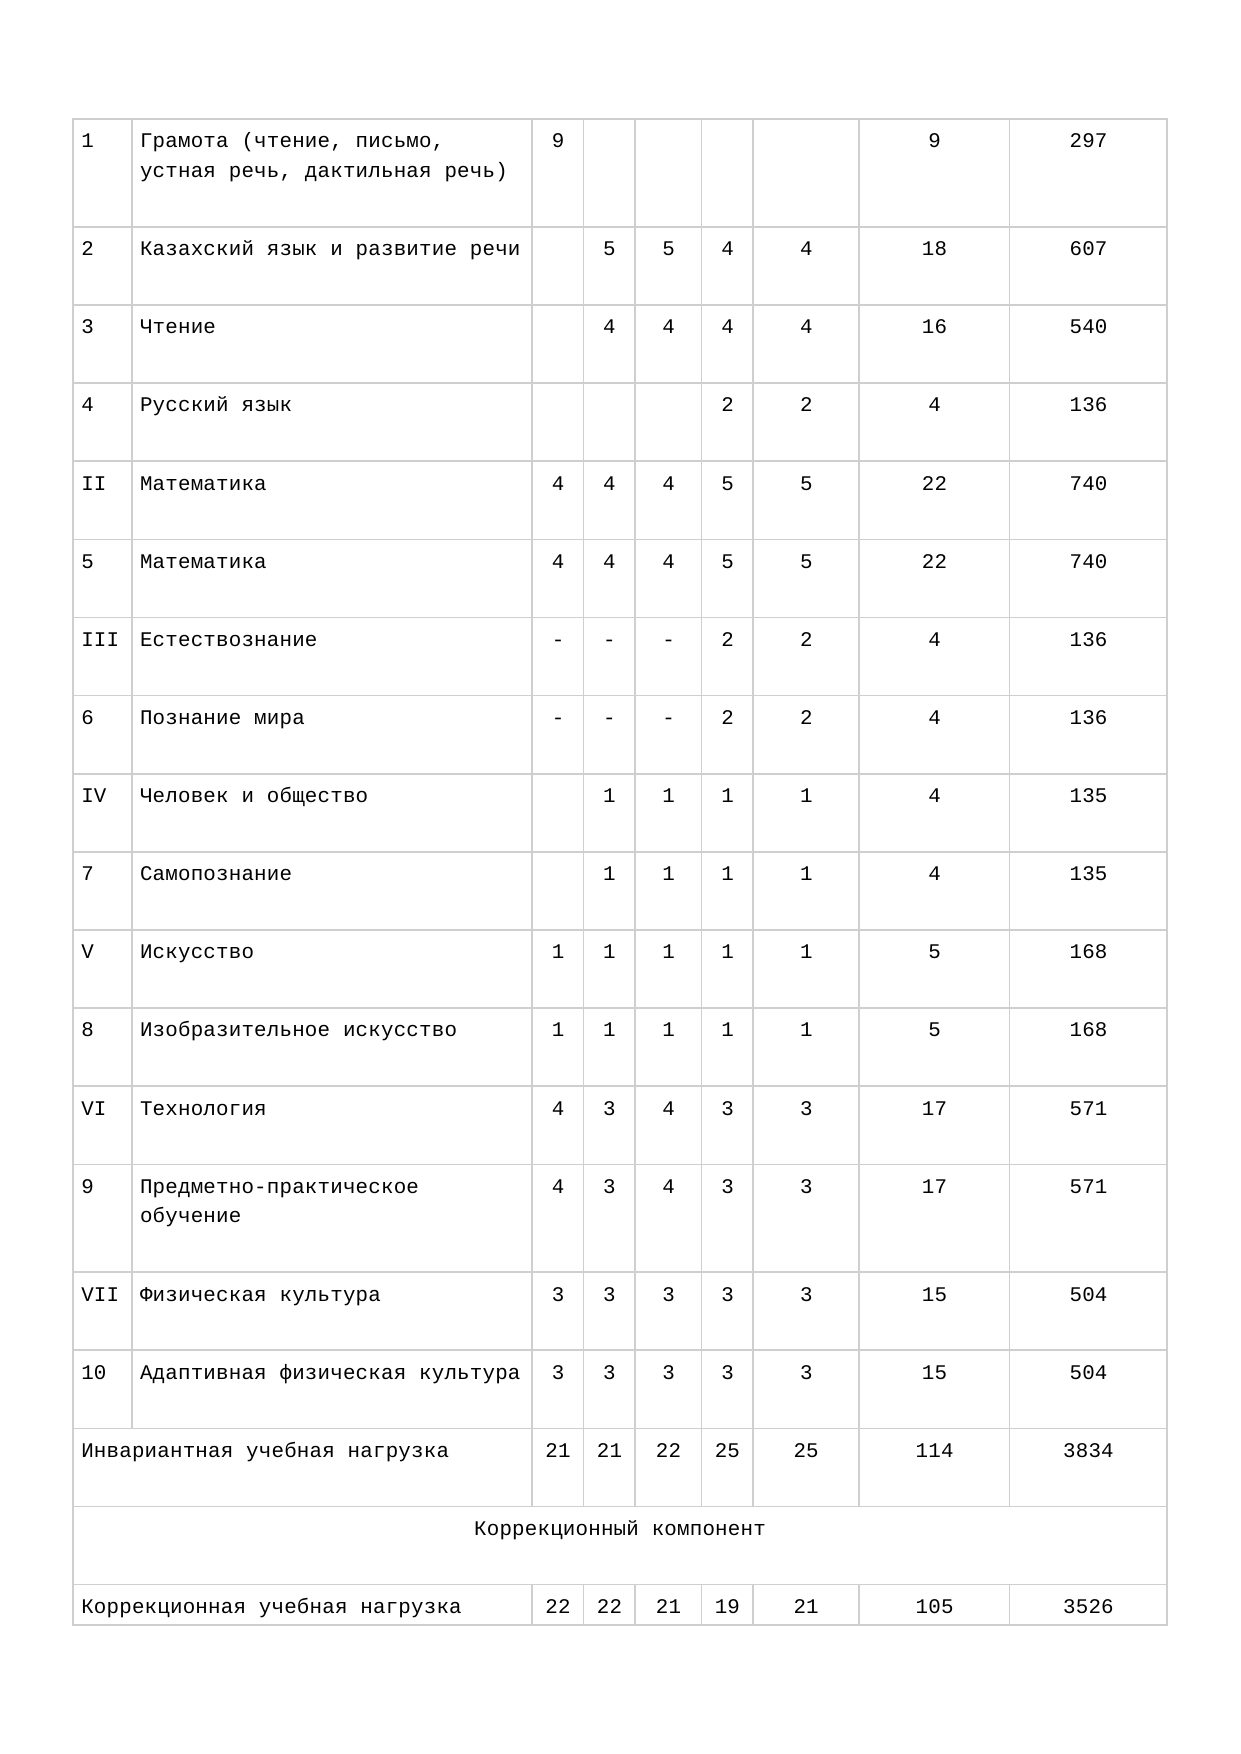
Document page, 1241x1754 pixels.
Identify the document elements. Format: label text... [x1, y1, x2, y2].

table_cell 25 [702, 1429, 752, 1506]
table_cell Познание мира [133, 696, 531, 773]
table_cell 1 [533, 931, 583, 1007]
table_cell 297 [1010, 120, 1166, 226]
table_cell 22 [860, 462, 1009, 538]
table_cell [636, 120, 701, 226]
table_cell [702, 120, 752, 226]
table_cell 21 [754, 1585, 858, 1624]
table_cell 2 [702, 696, 752, 773]
table_cell 3 [754, 1273, 858, 1349]
table_cell 168 [1010, 931, 1166, 1007]
table_cell 740 [1010, 540, 1166, 617]
table_cell 21 [584, 1429, 634, 1506]
table_cell 136 [1010, 696, 1166, 773]
table_cell 1 [584, 853, 634, 929]
table_cell 1 [584, 1009, 634, 1085]
table_cell 1 [584, 775, 634, 851]
table_cell 1 [702, 1009, 752, 1085]
table_cell 1 [636, 775, 701, 851]
table_cell [533, 775, 583, 851]
table_cell 3 [702, 1165, 752, 1271]
table_cell 8 [74, 1009, 131, 1085]
table_cell 3 [702, 1087, 752, 1163]
table_cell Математика [133, 462, 531, 538]
table_cell Предметно-практическое обучение [133, 1165, 531, 1271]
table_cell 5 [74, 540, 131, 617]
table_cell 571 [1010, 1087, 1166, 1163]
table_cell 4 [636, 1087, 701, 1163]
table_cell 4 [754, 306, 858, 382]
table_cell 540 [1010, 306, 1166, 382]
table_cell 9 [74, 1165, 131, 1271]
table_cell 17 [860, 1087, 1009, 1163]
table_cell 22 [584, 1585, 634, 1624]
table_cell [533, 853, 583, 929]
table_cell 5 [754, 462, 858, 538]
table_cell 3 [74, 306, 131, 382]
table_cell Адаптивная физическая культура [133, 1351, 531, 1427]
table_cell III [74, 618, 131, 695]
table_cell [533, 384, 583, 460]
table_cell 740 [1010, 462, 1166, 538]
table_cell 4 [584, 540, 634, 617]
table_cell 504 [1010, 1273, 1166, 1349]
table_cell 5 [754, 540, 858, 617]
table_cell VIІ [74, 1273, 131, 1349]
table_cell 5 [702, 462, 752, 538]
table_cell 15 [860, 1351, 1009, 1427]
table_cell 10 [74, 1351, 131, 1427]
table_cell II [74, 462, 131, 538]
table_cell [533, 306, 583, 382]
table_cell 136 [1010, 384, 1166, 460]
table_cell 5 [584, 228, 634, 304]
table_cell - [584, 696, 634, 773]
table_cell 5 [860, 931, 1009, 1007]
table_cell 3 [584, 1165, 634, 1271]
table_cell Коррекционный компонент [74, 1507, 1166, 1584]
table_cell 4 [584, 306, 634, 382]
table_cell 1 [636, 853, 701, 929]
table_cell 1 [702, 853, 752, 929]
table_cell 1 [636, 1009, 701, 1085]
table_cell 4 [636, 306, 701, 382]
table_cell 5 [702, 540, 752, 617]
table_cell 3 [754, 1351, 858, 1427]
table_cell 3 [636, 1273, 701, 1349]
table_cell 3 [584, 1087, 634, 1163]
table_cell [533, 228, 583, 304]
table_cell 9 [533, 120, 583, 226]
table_cell 21 [636, 1585, 701, 1624]
table_cell 3 [702, 1273, 752, 1349]
table_cell Самопознание [133, 853, 531, 929]
table_cell - [636, 618, 701, 695]
table_cell - [533, 696, 583, 773]
table_cell 4 [860, 775, 1009, 851]
table_cell 4 [533, 540, 583, 617]
table_cell Грамота (чтение, письмо, устная речь, дактильная речь) [133, 120, 531, 226]
table_cell 1 [754, 1009, 858, 1085]
table_cell 105 [860, 1585, 1009, 1624]
table_cell 3 [754, 1165, 858, 1271]
table_cell 607 [1010, 228, 1166, 304]
table_cell 4 [74, 384, 131, 460]
table_cell Инвариантная учебная нагрузка [74, 1429, 531, 1506]
table_cell 4 [533, 1087, 583, 1163]
table_cell 571 [1010, 1165, 1166, 1271]
table_cell 19 [702, 1585, 752, 1624]
table_cell 6 [74, 696, 131, 773]
table_cell 4 [860, 696, 1009, 773]
table_cell - [636, 696, 701, 773]
table_cell 4 [636, 462, 701, 538]
table_cell 3 [584, 1273, 634, 1349]
table_cell 4 [860, 384, 1009, 460]
table_cell 9 [860, 120, 1009, 226]
table_cell 2 [754, 384, 858, 460]
table_cell 1 [74, 120, 131, 226]
table_cell 22 [860, 540, 1009, 617]
table_cell VI [74, 1087, 131, 1163]
table_cell 2 [754, 618, 858, 695]
table_cell 3 [702, 1351, 752, 1427]
table_cell 2 [702, 618, 752, 695]
table_cell 4 [702, 306, 752, 382]
table_cell IV [74, 775, 131, 851]
table_cell 4 [533, 1165, 583, 1271]
table_cell 135 [1010, 853, 1166, 929]
table_cell 4 [860, 618, 1009, 695]
table_cell 5 [860, 1009, 1009, 1085]
table_cell 22 [636, 1429, 701, 1506]
table_cell 21 [533, 1429, 583, 1506]
table_cell V [74, 931, 131, 1007]
table_cell 25 [754, 1429, 858, 1506]
table_cell 18 [860, 228, 1009, 304]
table_cell 3526 [1010, 1585, 1166, 1624]
table_cell 4 [636, 540, 701, 617]
table_cell Чтение [133, 306, 531, 382]
table_cell 168 [1010, 1009, 1166, 1085]
table_cell 1 [584, 931, 634, 1007]
table_cell 1 [636, 931, 701, 1007]
table_cell Русский язык [133, 384, 531, 460]
table_cell - [584, 618, 634, 695]
table_cell 3834 [1010, 1429, 1166, 1506]
table_cell Физическая культура [133, 1273, 531, 1349]
table_cell 2 [702, 384, 752, 460]
table_cell Человек и общество [133, 775, 531, 851]
table_cell 2 [754, 696, 858, 773]
table_cell 3 [754, 1087, 858, 1163]
table_cell 1 [754, 931, 858, 1007]
table_cell 15 [860, 1273, 1009, 1349]
table_cell [636, 384, 701, 460]
table_cell - [533, 618, 583, 695]
table_cell 4 [584, 462, 634, 538]
table_cell 4 [702, 228, 752, 304]
table_cell [584, 384, 634, 460]
table_cell 114 [860, 1429, 1009, 1506]
table_cell 3 [584, 1351, 634, 1427]
table_cell 1 [702, 775, 752, 851]
table_cell 4 [533, 462, 583, 538]
table_cell 17 [860, 1165, 1009, 1271]
table_cell 3 [636, 1351, 701, 1427]
table_cell Математика [133, 540, 531, 617]
table_cell 135 [1010, 775, 1166, 851]
table_cell 16 [860, 306, 1009, 382]
table_cell [584, 120, 634, 226]
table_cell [74, 1585, 531, 1624]
table_cell Казахский язык и развитие речи [133, 228, 531, 304]
table_cell 5 [636, 228, 701, 304]
table_cell 7 [74, 853, 131, 929]
table_cell 3 [533, 1273, 583, 1349]
table_cell Изобразительное искусство [133, 1009, 531, 1085]
table_cell Естествознание [133, 618, 531, 695]
table_cell 4 [636, 1165, 701, 1271]
table_cell Технология [133, 1087, 531, 1163]
table_cell 1 [533, 1009, 583, 1085]
table_cell 4 [860, 853, 1009, 929]
table_cell 3 [533, 1351, 583, 1427]
table_cell 1 [754, 853, 858, 929]
table_cell 4 [754, 228, 858, 304]
table_cell 136 [1010, 618, 1166, 695]
table_cell 2 [74, 228, 131, 304]
table_cell Искусство [133, 931, 531, 1007]
table_cell 1 [702, 931, 752, 1007]
table_cell 504 [1010, 1351, 1166, 1427]
table_cell 1 [754, 775, 858, 851]
table_cell [754, 120, 858, 226]
table_cell 22 [533, 1585, 583, 1624]
